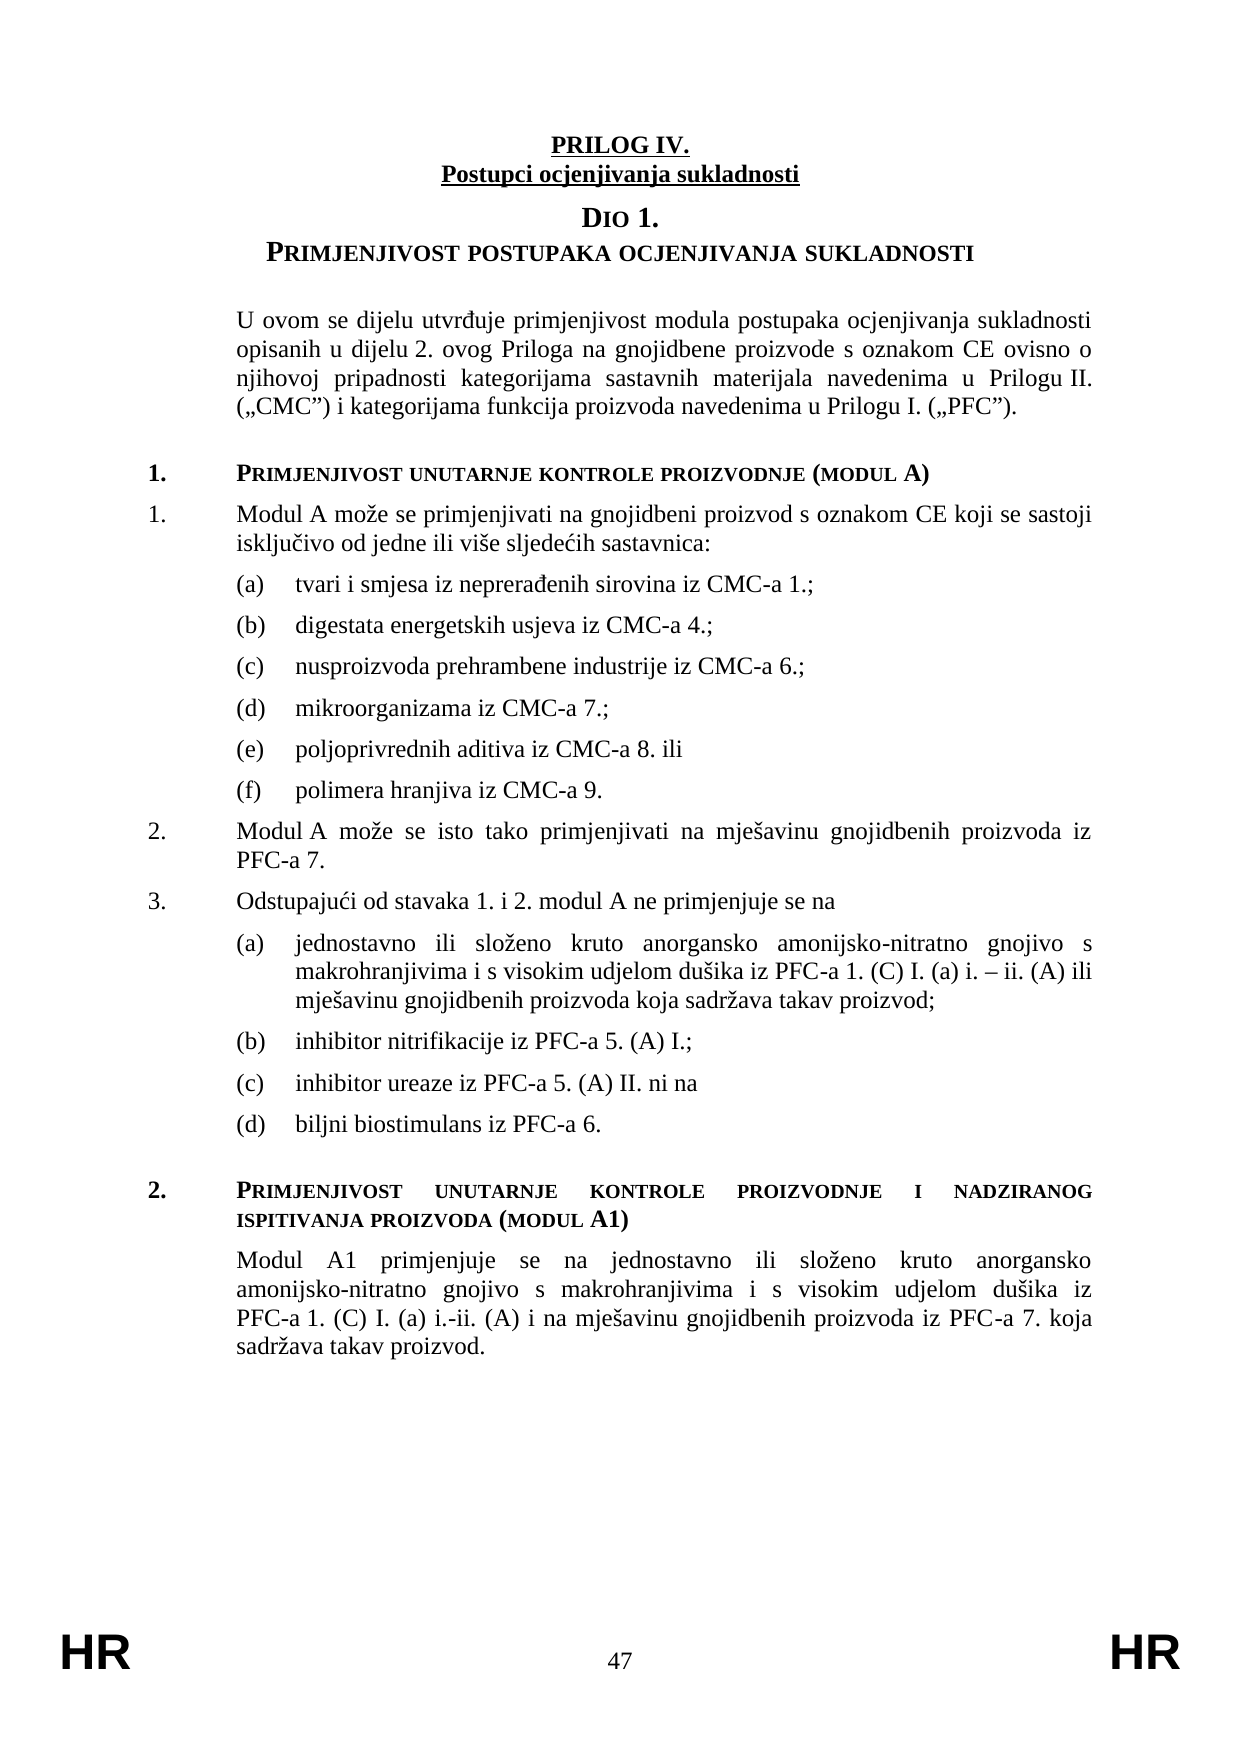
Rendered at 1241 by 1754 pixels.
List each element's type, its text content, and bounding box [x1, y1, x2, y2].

list polimera hranjiva iz CMC-a 9. [236, 775, 1093, 804]
list tvari i smjesa iz neprerađenih sirovina iz CMC-a 1.; [236, 569, 1093, 598]
list biljni biostimulans iz PFC-a 6. [236, 1109, 1093, 1138]
list poljoprivrednih aditiva iz CMC-a 8. ili [236, 734, 1093, 763]
list jednostavno ili složeno kruto anorgansko amonijsko-nitratno gnojivo s makrohranjivima i s visokim udjelom dušika iz PFC-a 1. (C) I. (a) i. – ii. (A) ili mješavinu gnojidbenih proizvoda koja sadržava takav proizvod; [236, 928, 1093, 1014]
list digestata energetskih usjeva iz CMC-a 4.; [236, 610, 1093, 639]
text Odstupajući od stavaka 1. i 2. modul A ne primjenjuje se na [148, 886, 1093, 915]
list Modul A može se primjenjivati na gnojidbeni proizvod s oznakom CE koji se sastoji isključivo od jedne ili više sljedećih sastavnica: [148, 499, 1093, 556]
text PRILOG IV. Postupci ocjenjivanja sukladnosti [148, 131, 1093, 188]
text Modul A može se isto tako primjenjivati na mješavinu gnojidbenih proizvoda iz PFC-a 7. [148, 816, 1093, 874]
text Modul A1 primjenjuje se na jednostavno ili složeno kruto anorgansko amonijsko-nitratno gnojivo s makrohranjivima i s visokim udjelom dušika iz PFC-a 1. (C) I. (a) i.-ii. (A) i na mješavinu gnojidbenih proizvoda iz PFC-a 7. koja sadržava takav proizvod. [236, 1245, 1093, 1360]
subtitle 2. Primjenjivost unutarnje kontrole proizvodnje i nadziranog ispitivanja proizvoda (modul A1) [148, 1175, 1093, 1233]
text U ovom se dijelu utvrđuje primjenjivost modula postupaka ocjenjivanja sukladnosti opisanih u dijelu 2. ovog Priloga na gnojidbene proizvode s oznakom CE ovisno o njihovoj pripadnosti kategorijama sastavnih materijala navedenima u Prilogu II. („CMC”) i kategorijama funkcija proizvoda navedenima u Prilogu I. („PFC”). [236, 305, 1093, 420]
list mikroorganizama iz CMC-a 7.; [236, 693, 1093, 721]
list nusproizvoda prehrambene industrije iz CMC-a 6.; [236, 651, 1093, 680]
list inhibitor nitrifikacije iz PFC-a 5. (A) I.; [236, 1026, 1093, 1055]
list inhibitor ureaze iz PFC-a 5. (A) II. ni na [236, 1068, 1093, 1096]
subtitle 1. Primjenjivost unutarnje kontrole proizvodnje (modul A) [148, 458, 1093, 486]
title Dio 1. Primjenjivost postupaka ocjenjivanja sukladnosti [148, 201, 1093, 268]
